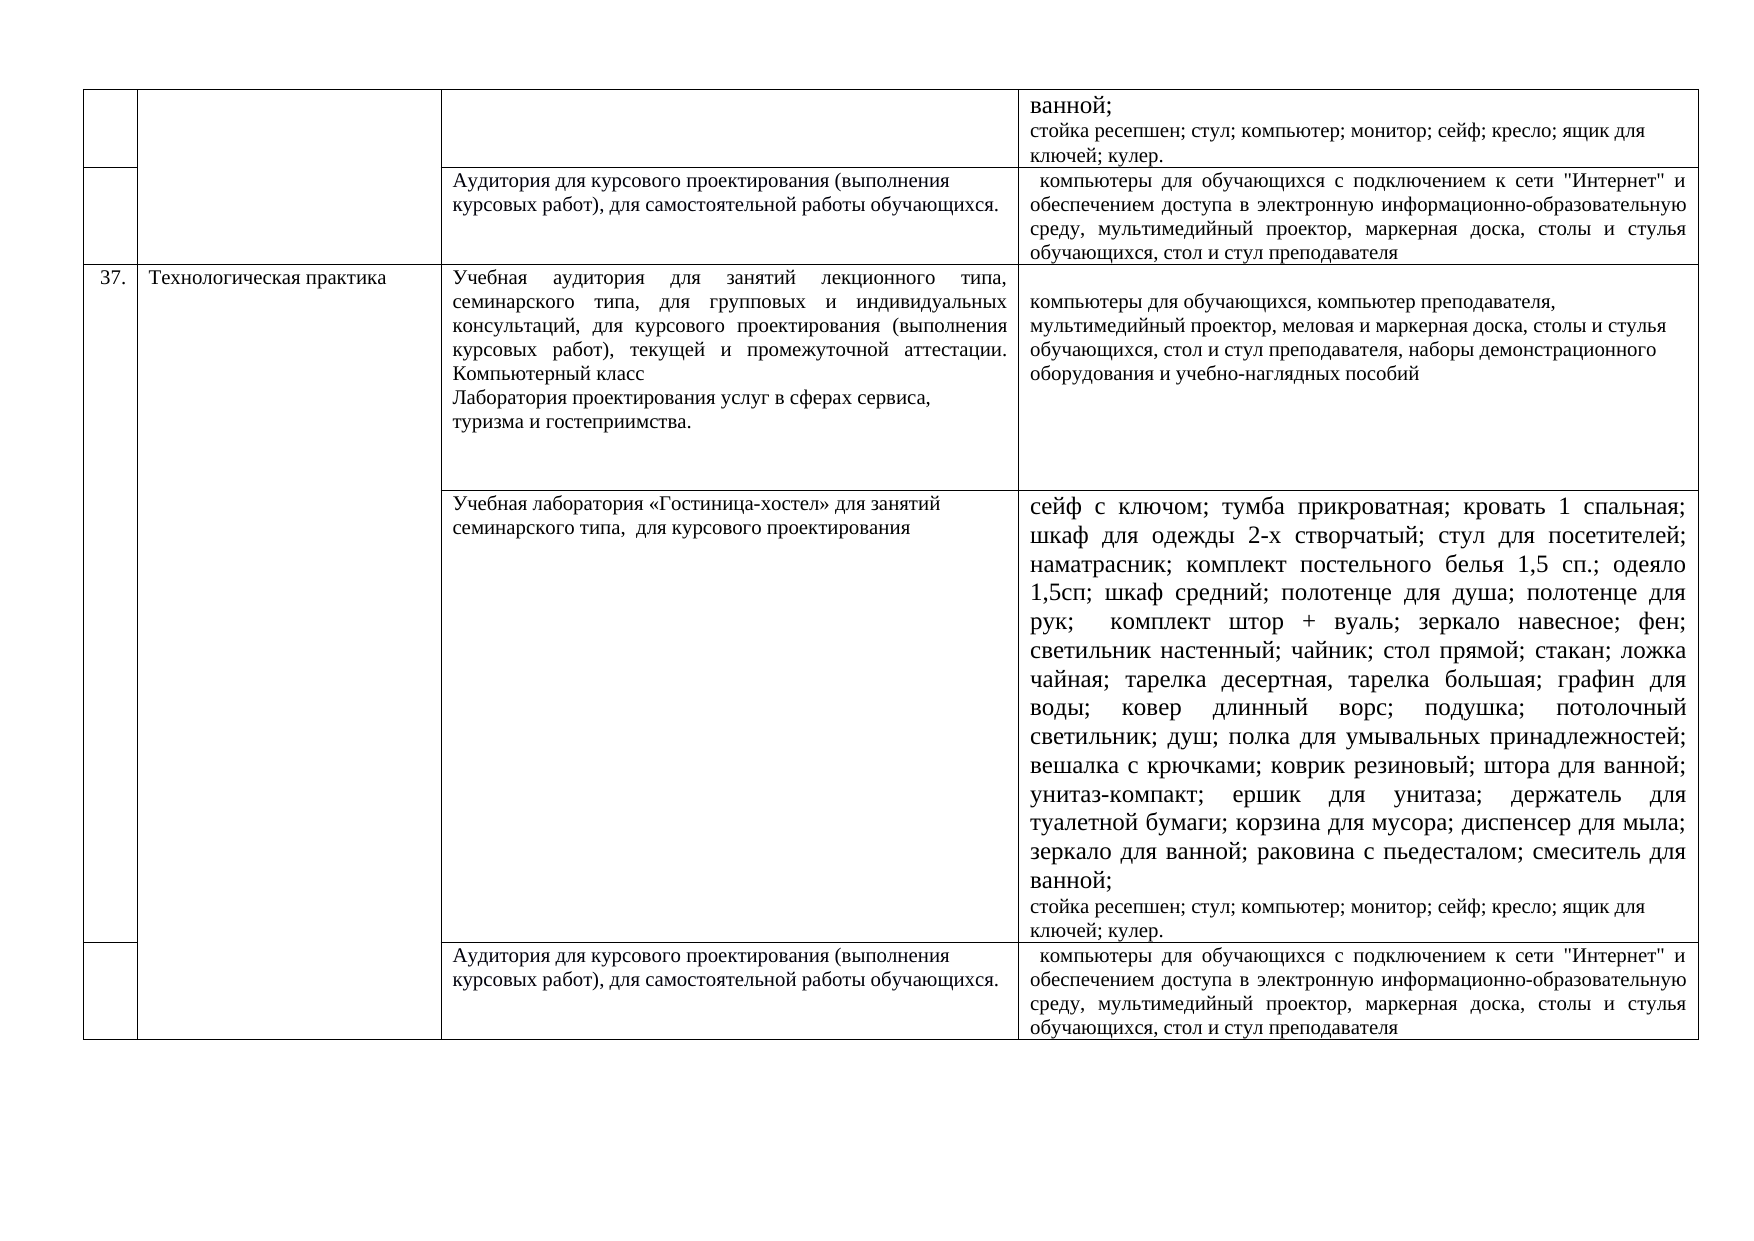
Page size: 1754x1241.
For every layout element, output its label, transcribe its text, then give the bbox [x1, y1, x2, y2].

table_cell Аудитория для курсового проектирования (выполнения курсовых работ), для самостоятельной работы обучающихся. [442, 168, 1018, 264]
table_cell Учебная аудитория для занятий лекционного типа, семинарского типа, для групповых и индивидуальных консультаций, для курсового проектирования (выполнения курсовых работ), текущей и промежуточной аттестации. Компьютерный класс Лаборатория проектирования услуг в сферах сервиса, туризма и гостеприимства. [442, 265, 1018, 490]
table_cell 37. [84, 265, 137, 942]
table_cell компьютеры для обучающихся, компьютер преподавателя, мультимедийный проектор, меловая и маркерная доска, столы и стулья обучающихся, стол и стул преподавателя, наборы демонстрационного оборудования и учебно-наглядных пособий [1019, 265, 1698, 490]
table_cell Учебная лаборатория «Гостиница-хостел» для занятий семинарского типа, для курсового проектирования [442, 491, 1018, 942]
table_cell [84, 943, 137, 1039]
table_cell Аудитория для курсового проектирования (выполнения курсовых работ), для самостоятельной работы обучающихся. [442, 943, 1018, 1039]
table_cell [84, 168, 137, 264]
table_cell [442, 90, 1018, 167]
table_cell компьютеры для обучающихся с подключением к сети "Интернет" и обеспечением доступа в электронную информационно-образовательную среду, мультимедийный проектор, маркерная доска, столы и стулья обучающихся, стол и стул преподавателя [1019, 943, 1698, 1039]
table_cell компьютеры для обучающихся с подключением к сети "Интернет" и обеспечением доступа в электронную информационно-образовательную среду, мультимедийный проектор, маркерная доска, столы и стулья обучающихся, стол и стул преподавателя [1019, 168, 1698, 264]
table_cell Технологическая практика [138, 265, 441, 1039]
